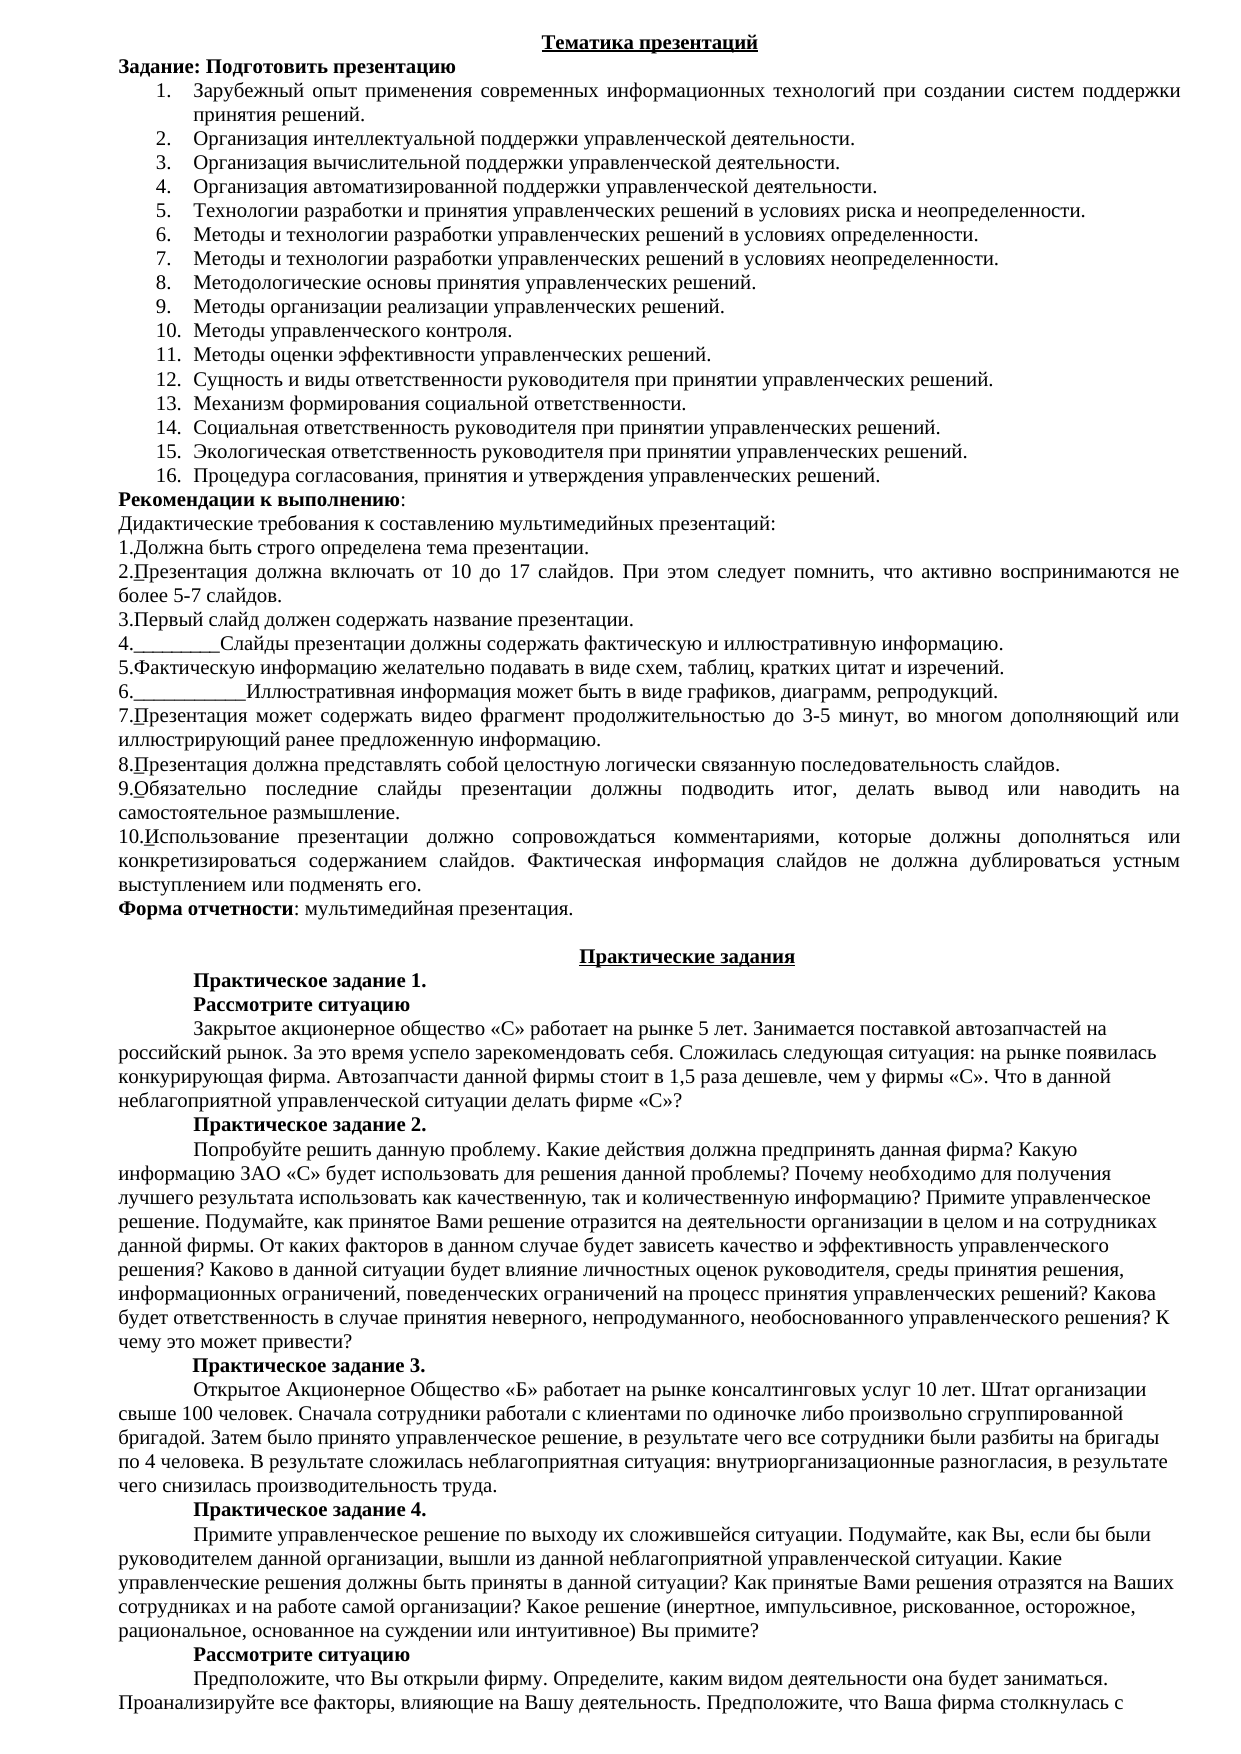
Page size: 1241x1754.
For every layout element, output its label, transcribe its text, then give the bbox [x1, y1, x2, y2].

text 7. Презентация может содержать видео фрагмент продолжительностью до 3-5 минут, во многом дополняющий или иллюстрирующий ранее предложенную информацию. [118, 703, 1181, 751]
text 1.Должна быть строго определена тема презентации. [118, 535, 1181, 559]
text Форма отчетности: мультимедийная презентация. [118, 896, 1181, 920]
list Методы управленческого контроля. [156, 318, 1181, 342]
text Практическое задание 1. [118, 968, 1181, 992]
text Практическое задание 3. [118, 1353, 1181, 1377]
list Сущность и виды ответственности руководителя при принятии управленческих решений. [156, 366, 1181, 391]
list Технологии разработки и принятия управленческих решений в условиях риска и неопределенности. [156, 198, 1181, 222]
text Закрытое акционерное общество «С» работает на рынке 5 лет. Занимается поставкой автозапчастей на российский рынок. За это время успело зарекомендовать себя. Сложилась следующая ситуация: на рынке появилась конкурирующая фирма. Автозапчасти данной фирмы стоит в 1,5 раза дешевле, чем у фирмы «С». Что в данной неблагоприятной управленческой ситуации делать фирме «С»? [118, 1016, 1181, 1112]
text Практические задания [118, 944, 1181, 968]
list Методы и технологии разработки управленческих решений в условиях неопределенности. [156, 246, 1181, 270]
text Практическое задание 4. [118, 1497, 1181, 1521]
text Рассмотрите ситуацию [118, 1642, 1181, 1666]
list Процедура согласования, принятия и утверждения управленческих решений. [156, 463, 1181, 487]
text Практическое задание 2. [118, 1112, 1181, 1136]
list Методы и технологии разработки управленческих решений в условиях определенности. [156, 222, 1181, 246]
text 6. Иллюстративная информация может быть в виде графиков, диаграмм, репродукций. [118, 679, 1181, 703]
text 4. Слайды презентации должны содержать фактическую и иллюстративную информацию. [118, 631, 1181, 655]
text Тематика презентаций [118, 29, 1181, 54]
text 3.Первый слайд должен содержать название презентации. [118, 607, 1181, 631]
list Методы оценки эффективности управленческих решений. [156, 342, 1181, 366]
list Механизм формирования социальной ответственности. [156, 391, 1181, 414]
text 5.Фактическую информацию желательно подавать в виде схем, таблиц, кратких цитат и изречений. [118, 655, 1181, 679]
text 8. Презентация должна представлять собой целостную логически связанную последовательность слайдов. [118, 751, 1181, 776]
text 2. Презентация должна включать от 10 до 17 слайдов. При этом следует помнить, что активно воспринимаются не более 5-7 слайдов. [118, 559, 1181, 607]
text 10. Использование презентации должно сопровождаться комментариями, которые должны дополняться или конкретизироваться содержанием слайдов. Фактическая информация слайдов не должна дублироваться устным выступлением или подменять его. [118, 824, 1181, 896]
text Примите управленческое решение по выходу их сложившейся ситуации. Подумайте, как Вы, если бы были руководителем данной организации, вышли из данной неблагоприятной управленческой ситуации. Какие управленческие решения должны быть приняты в данной ситуации? Как принятые Вами решения отразятся на Ваших сотрудниках и на работе самой организации? Какое решение (инертное, импульсивное, рискованное, осторожное, рациональное, основанное на суждении или интуитивное) Вы примите? [118, 1521, 1181, 1642]
list Методы организации реализации управленческих решений. [156, 294, 1181, 318]
list Зарубежный опыт применения современных информационных технологий при создании систем поддержки принятия решений. [156, 78, 1181, 126]
text Дидактические требования к составлению мультимедийных презентаций: [118, 511, 1181, 535]
text 9. Обязательно последние слайды презентации должны подводить итог, делать вывод или наводить на самостоятельное размышление. [118, 776, 1181, 824]
text Открытое Акционерное Общество «Б» работает на рынке консалтинговых услуг 10 лет. Штат организации свыше 100 человек. Сначала сотрудники работали с клиентами по одиночке либо произвольно сгруппированной бригадой. Затем было принято управленческое решение, в результате чего все сотрудники были разбиты на бригады по 4 человека. В результате сложилась неблагоприятная ситуация: внутриорганизационные разногласия, в результате чего снизилась производительность труда. [118, 1377, 1181, 1497]
list Организация вычислительной поддержки управленческой деятельности. [156, 150, 1181, 174]
text Рекомендации к выполнению: [118, 487, 1181, 511]
list Организация автоматизированной поддержки управленческой деятельности. [156, 174, 1181, 198]
text Рассмотрите ситуацию [118, 992, 1181, 1016]
list Организация интеллектуальной поддержки управленческой деятельности. [156, 126, 1181, 150]
list Экологическая ответственность руководителя при принятии управленческих решений. [156, 439, 1181, 463]
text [118, 1666, 1181, 1714]
text Задание: Подготовить презентацию [118, 54, 1181, 78]
list Методологические основы принятия управленческих решений. [156, 270, 1181, 294]
list Социальная ответственность руководителя при принятии управленческих решений. [156, 414, 1181, 439]
text Попробуйте решить данную проблему. Какие действия должна предпринять данная фирма? Какую информацию ЗАО «С» будет использовать для решения данной проблемы? Почему необходимо для получения лучшего результата использовать как качественную, так и количественную информацию? Примите управленческое решение. Подумайте, как принятое Вами решение отразится на деятельности организации в целом и на сотрудниках данной фирмы. От каких факторов в данном случае будет зависеть качество и эффективность управленческого решения? Каково в данной ситуации будет влияние личностных оценок руководителя, среды принятия решения, информационных ограничений, поведенческих ограничений на процесс принятия управленческих решений? Какова будет ответственность в случае принятия неверного, непродуманного, необоснованного управленческого решения? К чему это может привести? [118, 1136, 1181, 1353]
